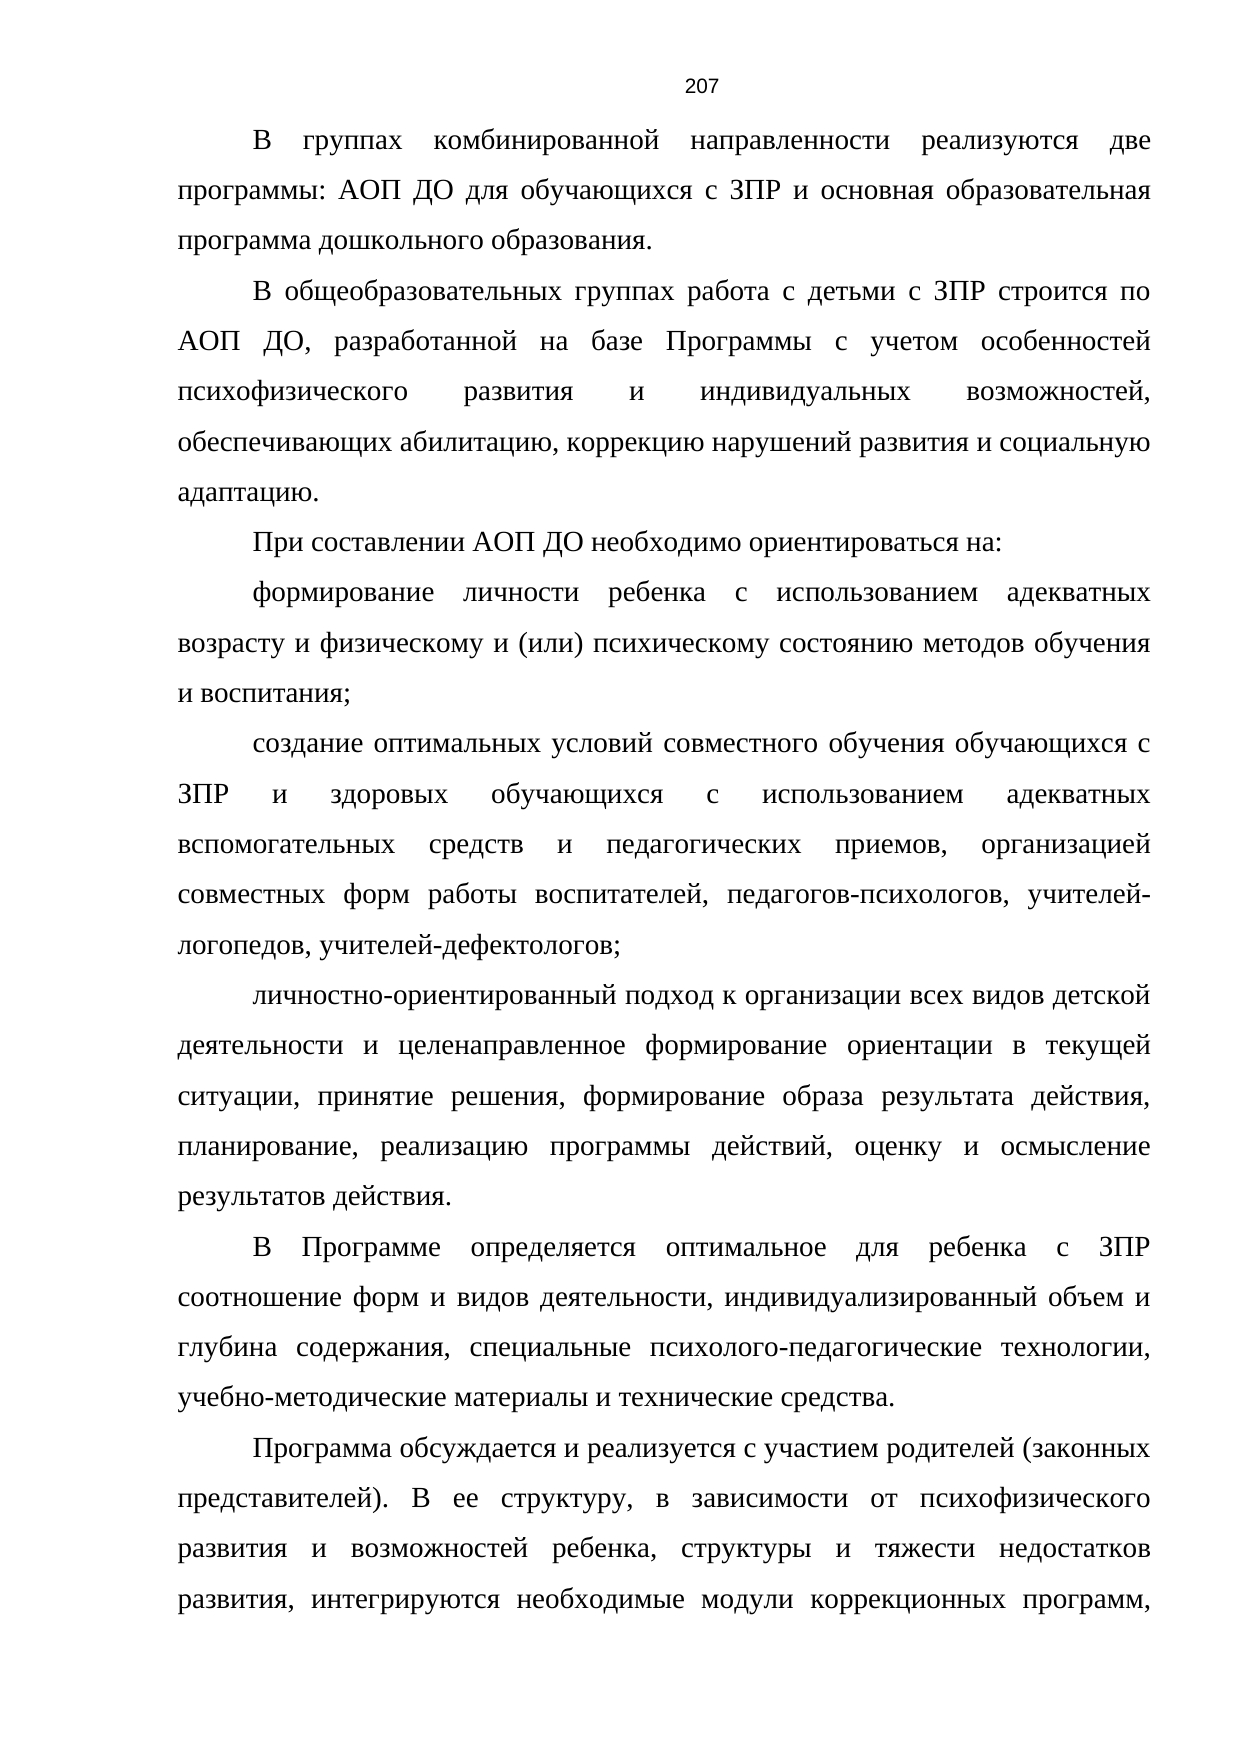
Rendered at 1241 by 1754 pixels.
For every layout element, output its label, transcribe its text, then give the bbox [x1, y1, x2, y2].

text формирование личности ребенка с использованием адекватных возрасту и физическому и (или) психическому состоянию методов обучения и воспитания; [177, 574, 1152, 709]
text создание оптимальных условий совместного обучения обучающихся с ЗПР и здоровых обучающихся с использованием адекватных вспомогательных средств и педагогических приемов, организацией совместных форм работы воспитателей, педагогов-психологов, учителей-логопедов, учителей-дефектологов; [177, 726, 1152, 960]
text личностно-ориентированный подход к организации всех видов детской деятельности и целенаправленное формирование ориентации в текущей ситуации, принятие решения, формирование образа результата действия, планирование, реализацию программы действий, оценку и осмысление результатов действия. [177, 977, 1152, 1212]
text В Программе определяется оптимальное для ребенка с ЗПР соотношение форм и видов деятельности, индивидуализированный объем и глубина содержания, специальные психолого-педагогические технологии, учебно-методические материалы и технические средства. [177, 1229, 1152, 1413]
text При составлении АОП ДО необходимо ориентироваться на: [177, 524, 1152, 558]
text В группах комбинированной направленности реализуются две программы: АОП ДО для обучающихся с ЗПР и основная образовательная программа дошкольного образования. [177, 122, 1152, 256]
text В общеобразовательных группах работа с детьми с ЗПР строится по АОП ДО, разработанной на базе Программы с учетом особенностей психофизического развития и индивидуальных возможностей, обеспечивающих абилитацию, коррекцию нарушений развития и социальную адаптацию. [177, 273, 1152, 507]
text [177, 1430, 1152, 1614]
